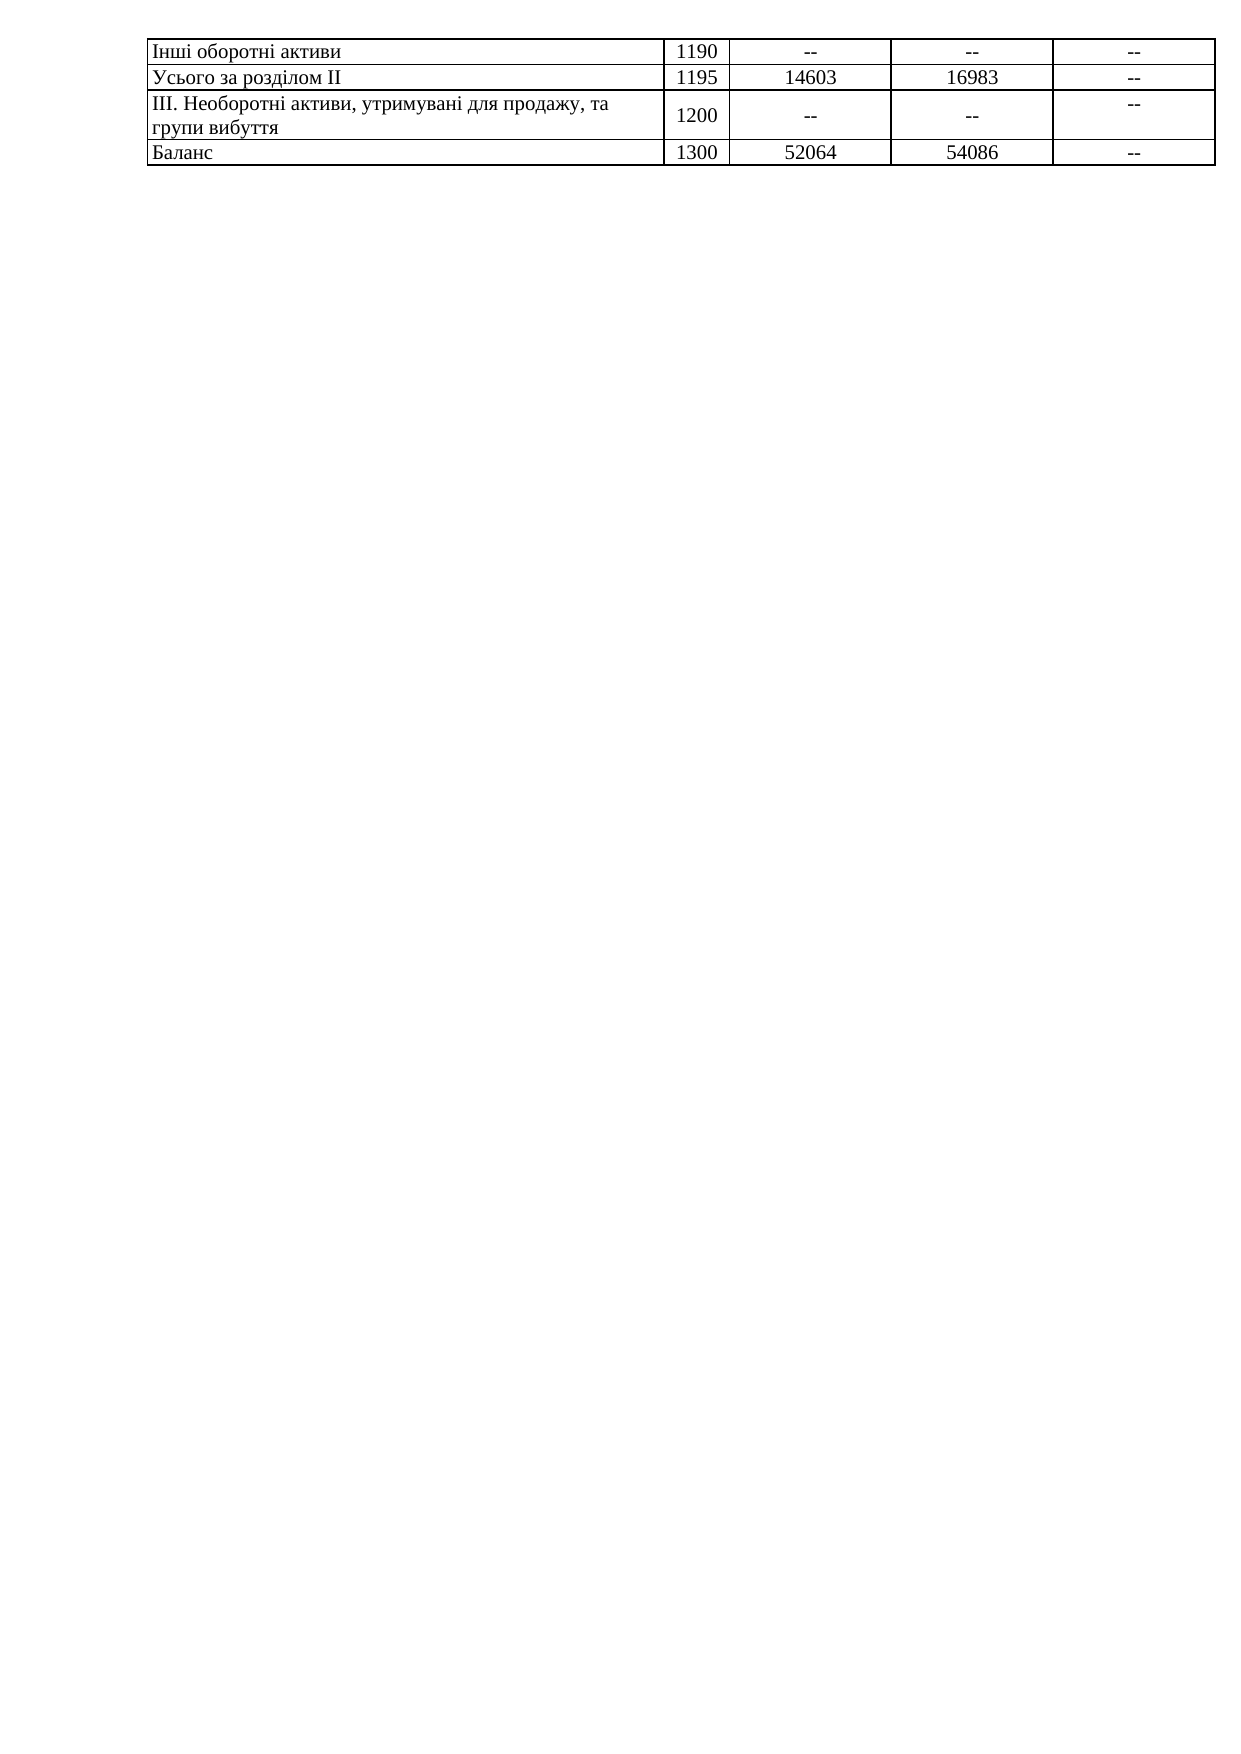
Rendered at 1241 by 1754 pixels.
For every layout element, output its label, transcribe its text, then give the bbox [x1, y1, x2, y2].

table_cell -- [1054, 65, 1214, 89]
table_cell -- [1054, 40, 1214, 63]
table_cell 16983 [892, 65, 1052, 89]
table_cell Баланс [148, 140, 663, 164]
table_cell 1190 [665, 40, 729, 63]
table_cell III. Необоротні активи, утримувані для продажу, та групи вибуття [148, 91, 663, 139]
table_cell -- [1054, 140, 1214, 164]
table_cell 54086 [892, 140, 1052, 164]
table_cell -- [730, 91, 890, 139]
table_cell 52064 [730, 140, 890, 164]
table_cell 1300 [665, 140, 729, 164]
table_cell Інші оборотні активи [148, 40, 663, 63]
table_cell 1200 [665, 91, 729, 139]
table_cell -- [892, 40, 1052, 63]
table_cell Усього за розділом II [148, 65, 663, 89]
table_cell -- [892, 91, 1052, 139]
table_cell -- [1054, 91, 1214, 139]
table_cell 1195 [665, 65, 729, 89]
table_cell -- [730, 40, 890, 63]
table_cell 14603 [730, 65, 890, 89]
